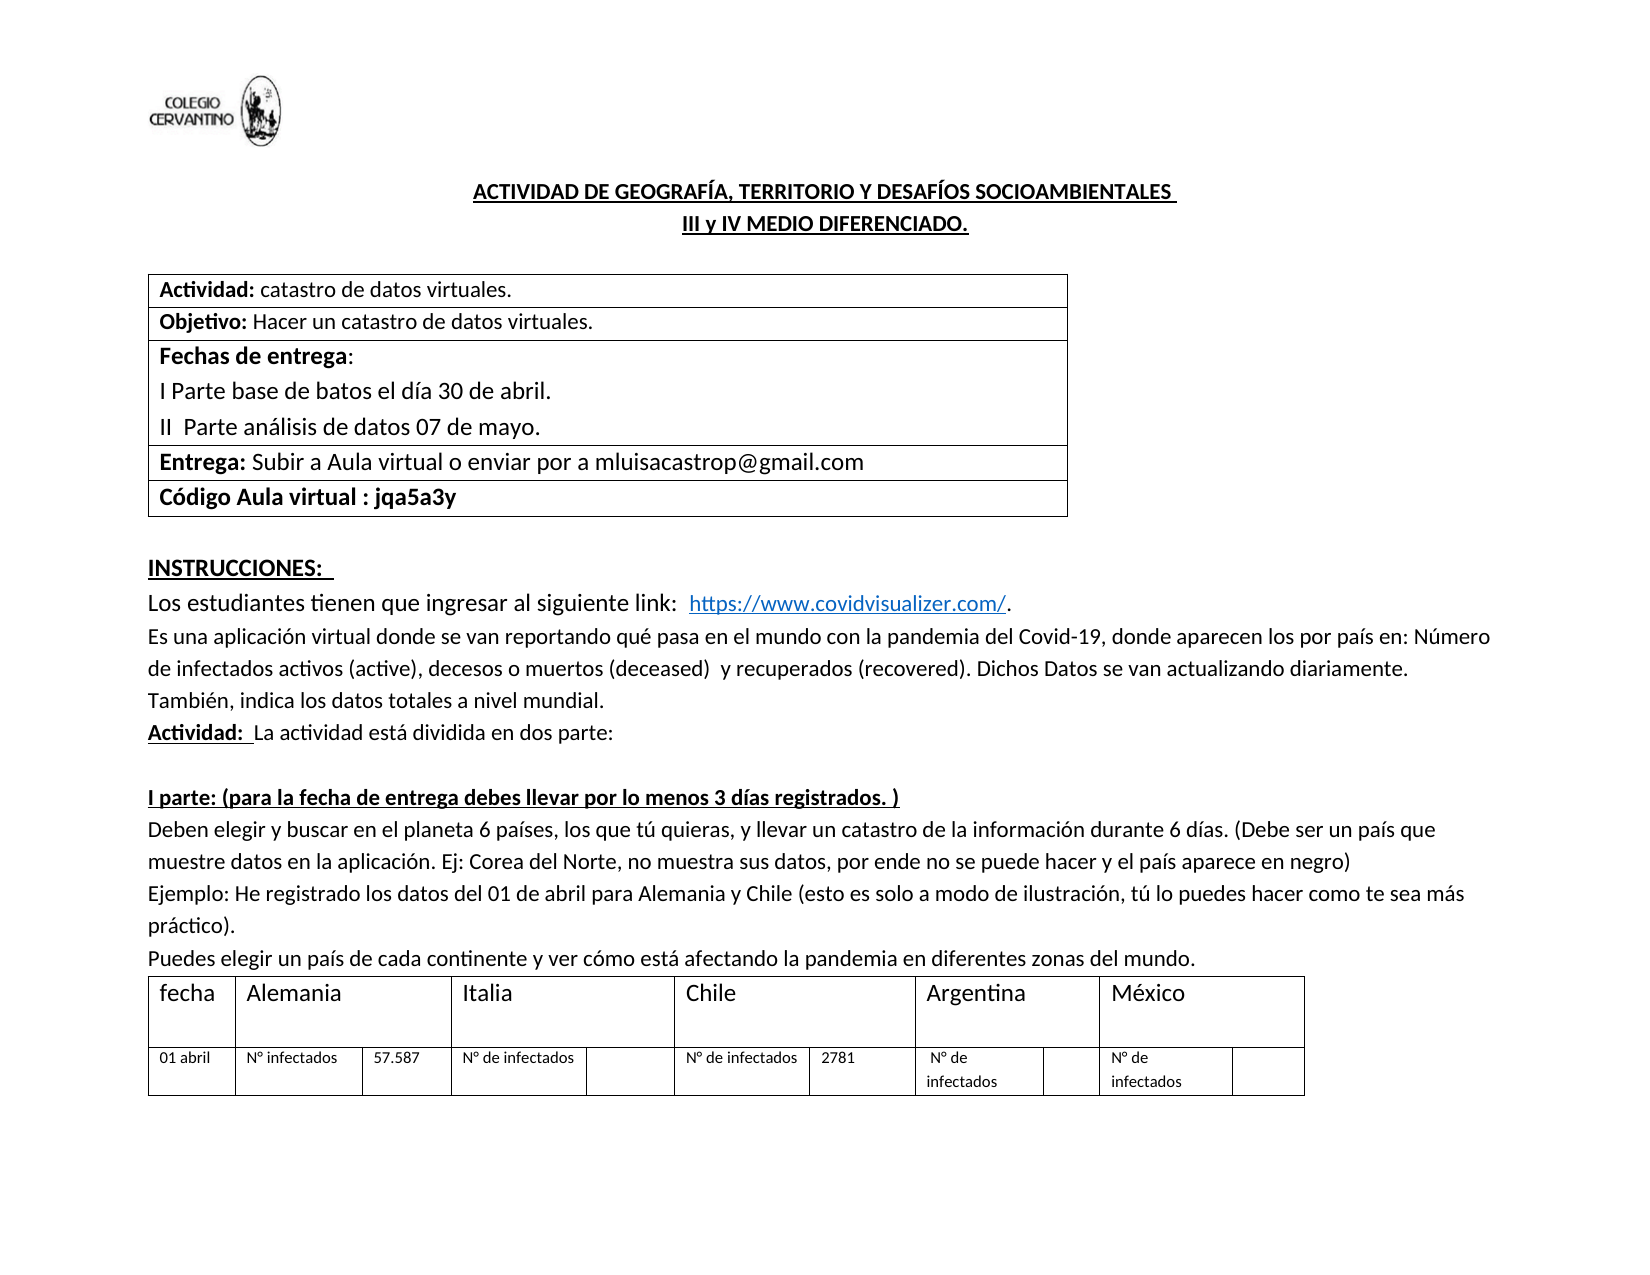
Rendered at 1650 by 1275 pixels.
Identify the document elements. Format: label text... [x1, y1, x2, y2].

table_cell N° infectados [236, 1048, 362, 1095]
table_cell N° de infectados [1100, 1048, 1232, 1095]
table_header Actividad: catastro de datos virtuales. [149, 275, 1067, 307]
table_cell [1044, 1048, 1099, 1095]
text I parte: (para la fecha de entrega debes llevar por lo menos 3 días registrados. ) [148, 783, 1502, 811]
text Puedes elegir un país de cada continente y ver cómo está afectando la pandemia en diferentes zonas del mundo. [148, 944, 1502, 972]
table_header México [1100, 977, 1304, 1047]
table_cell [587, 1048, 674, 1095]
table_cell Fechas de entrega: I Parte base de batos el día 30 de abril. II Parte análisis de datos 07 de mayo. [149, 341, 1067, 445]
table_header fecha [149, 977, 235, 1047]
text Los estudiantes tienen que ingresar al siguiente link: https://www.covidvisualizer.com/. [148, 587, 1502, 617]
table_header Alemania [236, 977, 451, 1047]
table_cell Código Aula virtual : jqa5a3y [149, 481, 1067, 516]
table_header Italia [452, 977, 674, 1047]
text Es una aplicación virtual donde se van reportando qué pasa en el mundo con la pandemia del Covid-19, donde aparecen los por país en: Número de infectados activos (active), decesos o muertos (deceased) y recuperados (recovered). Dichos Datos se van actualizando diariamente. También, indica los datos totales a nivel mundial. [148, 622, 1502, 714]
table_cell Entrega: Subir a Aula virtual o enviar por a mluisacastrop@gmail.com [149, 446, 1067, 480]
table_cell Objetivo: Hacer un catastro de datos virtuales. [149, 308, 1067, 339]
table_cell N° de infectados [675, 1048, 809, 1095]
text INSTRUCCIONES: [148, 552, 1502, 582]
table_cell N° de infectados [452, 1048, 586, 1095]
text Actividad: La actividad está dividida en dos parte: [148, 718, 1502, 746]
table_cell N° de infectados [916, 1048, 1043, 1095]
text III y IV MEDIO DIFERENCIADO. [148, 209, 1502, 237]
text Ejemplo: He registrado los datos del 01 de abril para Alemania y Chile (esto es solo a modo de ilustración, tú lo puedes hacer como te sea más práctico). [148, 879, 1502, 939]
table_cell [1233, 1048, 1304, 1095]
picture [147, 73, 284, 148]
table_cell 01 abril [149, 1048, 235, 1095]
text ACTIVIDAD DE GEOGRAFÍA, TERRITORIO Y DESAFÍOS SOCIOAMBIENTALES [148, 177, 1502, 205]
table_cell 2781 [810, 1048, 915, 1095]
table_cell 57.587 [363, 1048, 451, 1095]
text Deben elegir y buscar en el planeta 6 países, los que tú quieras, y llevar un catastro de la información durante 6 días. (Debe ser un país que muestre datos en la aplicación. Ej: Corea del Norte, no muestra sus datos, por ende no se puede hacer y el país aparece en negro) [148, 815, 1502, 875]
table_header Chile [675, 977, 915, 1047]
table_header Argentina [916, 977, 1099, 1047]
